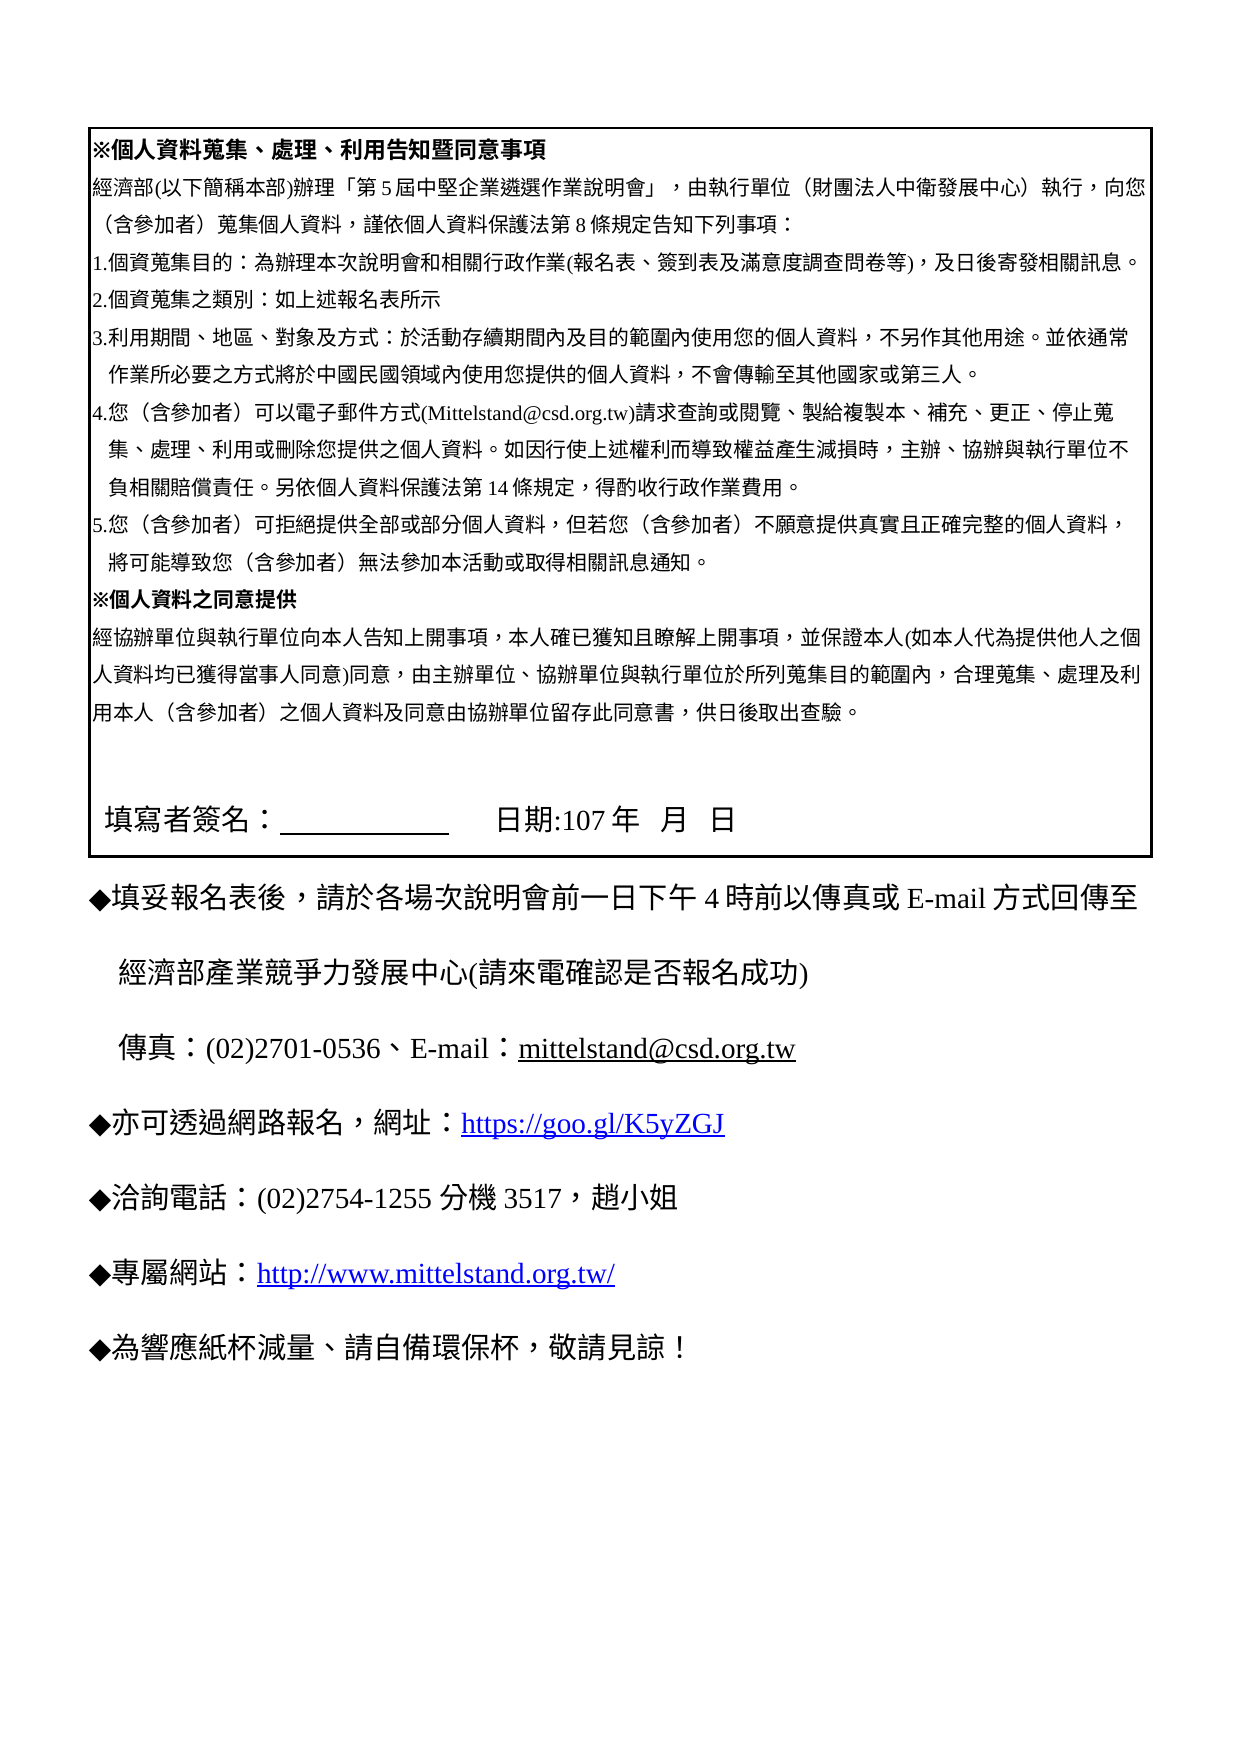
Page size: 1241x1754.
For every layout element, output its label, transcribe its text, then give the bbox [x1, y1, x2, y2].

table_cell ※個人資料蒐集、處理、利用告知暨同意事項 經濟部(以下簡稱本部)辦理「第5屆中堅企業遴選作業說明會」，由執行單位（財團法人中衛發展中心）執行，向您（含參加者）蒐集個人資料，謹依個人資料保護法第8條規定告知下列事項： 個資蒐集目的：為辦理本次說明會和相關行政作業(報名表、簽到表及滿意度調查問卷等)，及日後寄發相關訊息。 個資蒐集之類別：如上述報名表所示 利用期間、地區、對象及方式：於活動存續期間內及目的範圍內使用您的個人資料，不另作其他用途。並依通常作業所必要之方式將於中國民國領域內使用您提供的個人資料，不會傳輸至其他國家或第三人。 您（含參加者）可以電子郵件方式(Mittelstand@csd.org.tw)請求查詢或閱覽、製給複製本、補充、更正、停止蒐集、處理、利用或刪除您提供之個人資料。如因行使上述權利而導致權益產生減損時，主辦、協辦與執行單位不負相關賠償責任。另依個人資料保護法第14條規定，得酌收行政作業費用。 您（含參加者）可拒絕提供全部或部分個人資料，但若您（含參加者）不願意提供真實且正確完整的個人資料，將可能導致您（含參加者）無法參加本活動或取得相關訊息通知。 ※個人資料之同意提供 經協辦單位與執行單位向本人告知上開事項，本人確已獲知且瞭解上開事項，並保證本人(如本人代為提供他人之個人資料均已獲得當事人同意)同意，由主辦單位、協辦單位與執行單位於所列蒐集目的範圍內，合理蒐集、處理及利用本人（含參加者）之個人資料及同意由協辦單位留存此同意書，供日後取出查驗。 填寫者簽名： 日期:107年 月 日 [91, 129, 1150, 855]
text ◆填妥報名表後，請於各場次說明會前一日下午4時前以傳真或E-mail方式回傳至經濟部產業競爭力發展中心(請來電確認是否報名成功) [89, 858, 1139, 1008]
text 傳真：(02)2701-0536、E-mail：mittelstand@csd.org.tw [118, 1008, 1139, 1083]
text ◆為響應紙杯減量、請自備環保杯，敬請見諒！ [89, 1308, 1139, 1383]
text ◆亦可透過網路報名，網址：https://goo.gl/K5yZGJ [89, 1083, 1139, 1158]
text ◆專屬網站：http://www.mittelstand.org.tw/ [89, 1233, 1139, 1308]
text ◆洽詢電話：(02)2754-1255 分機3517，趙小姐 [89, 1158, 1139, 1233]
